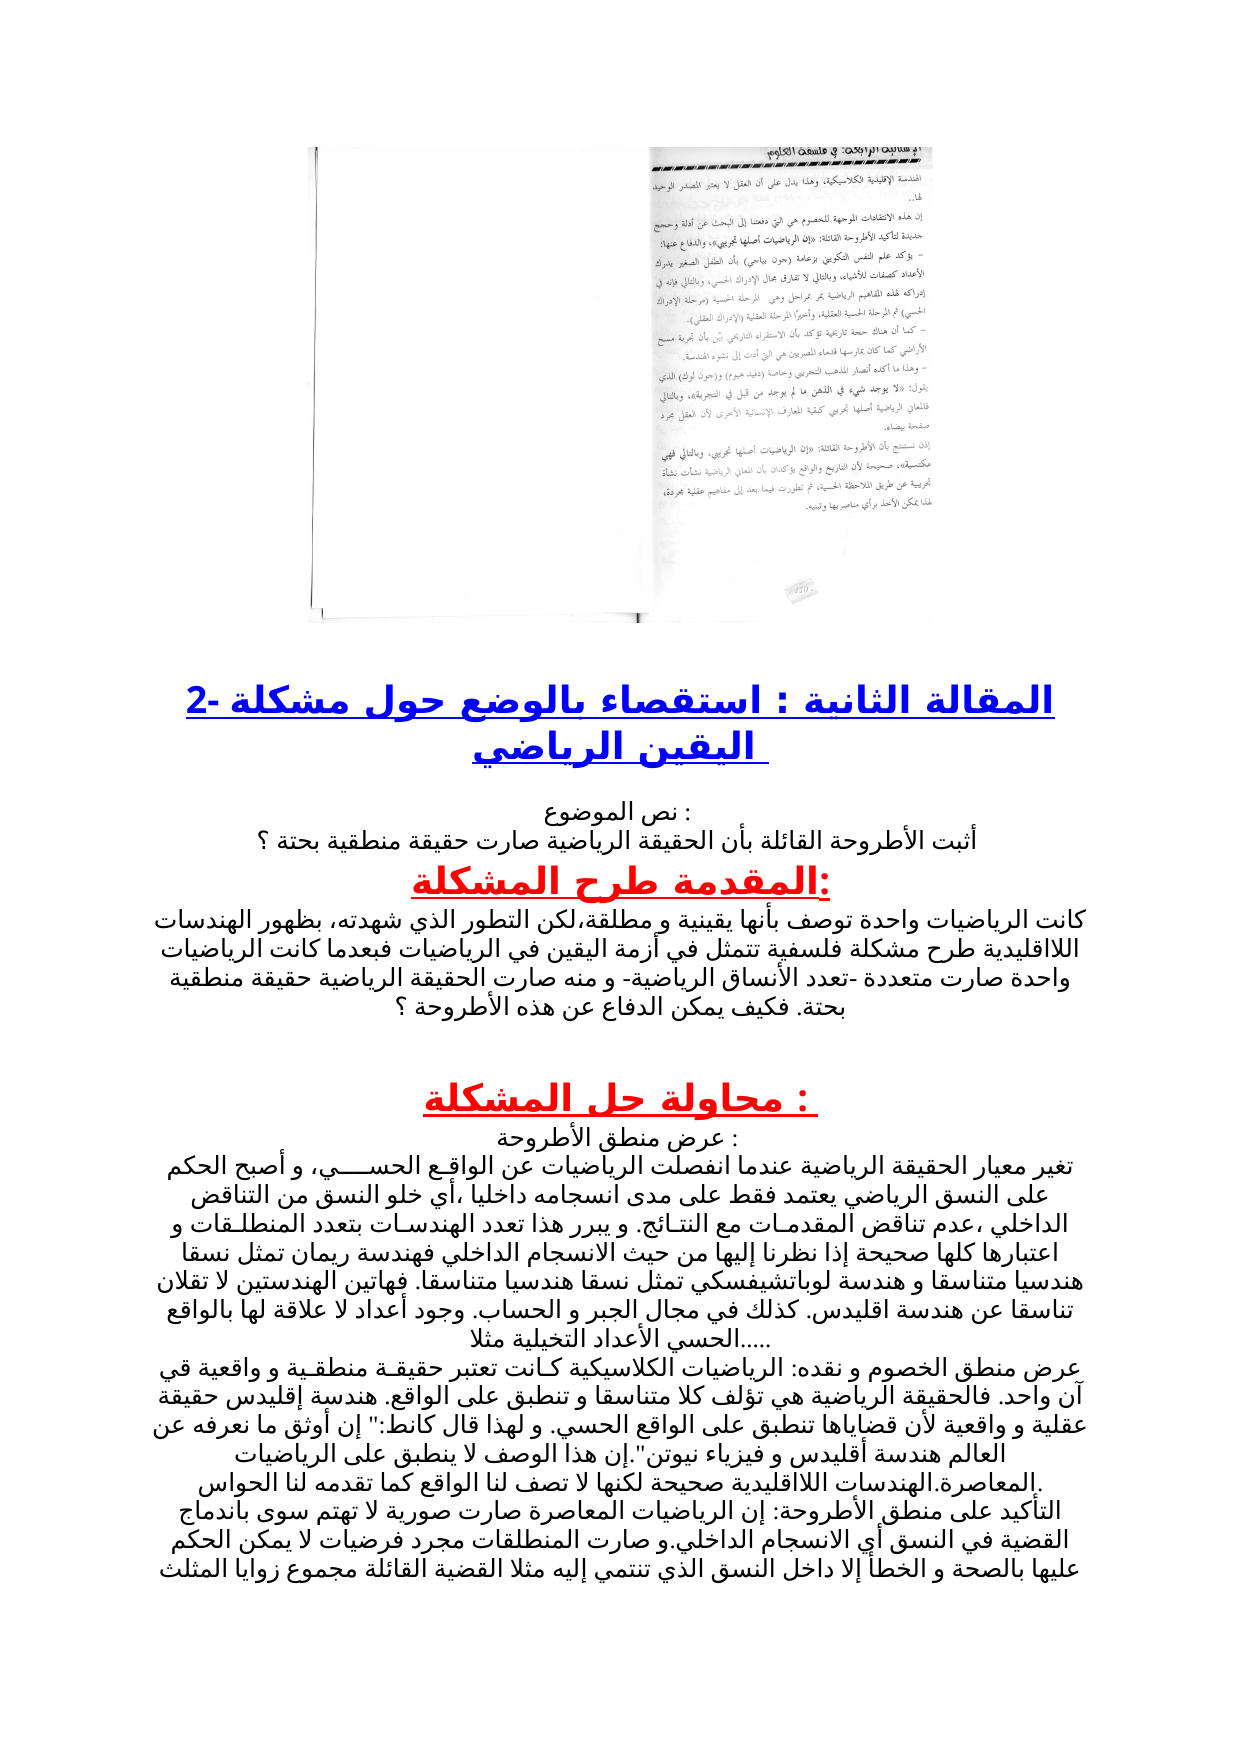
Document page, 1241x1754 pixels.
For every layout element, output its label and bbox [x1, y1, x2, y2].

text [148, 148, 1093, 1583]
picture [307, 147, 933, 623]
